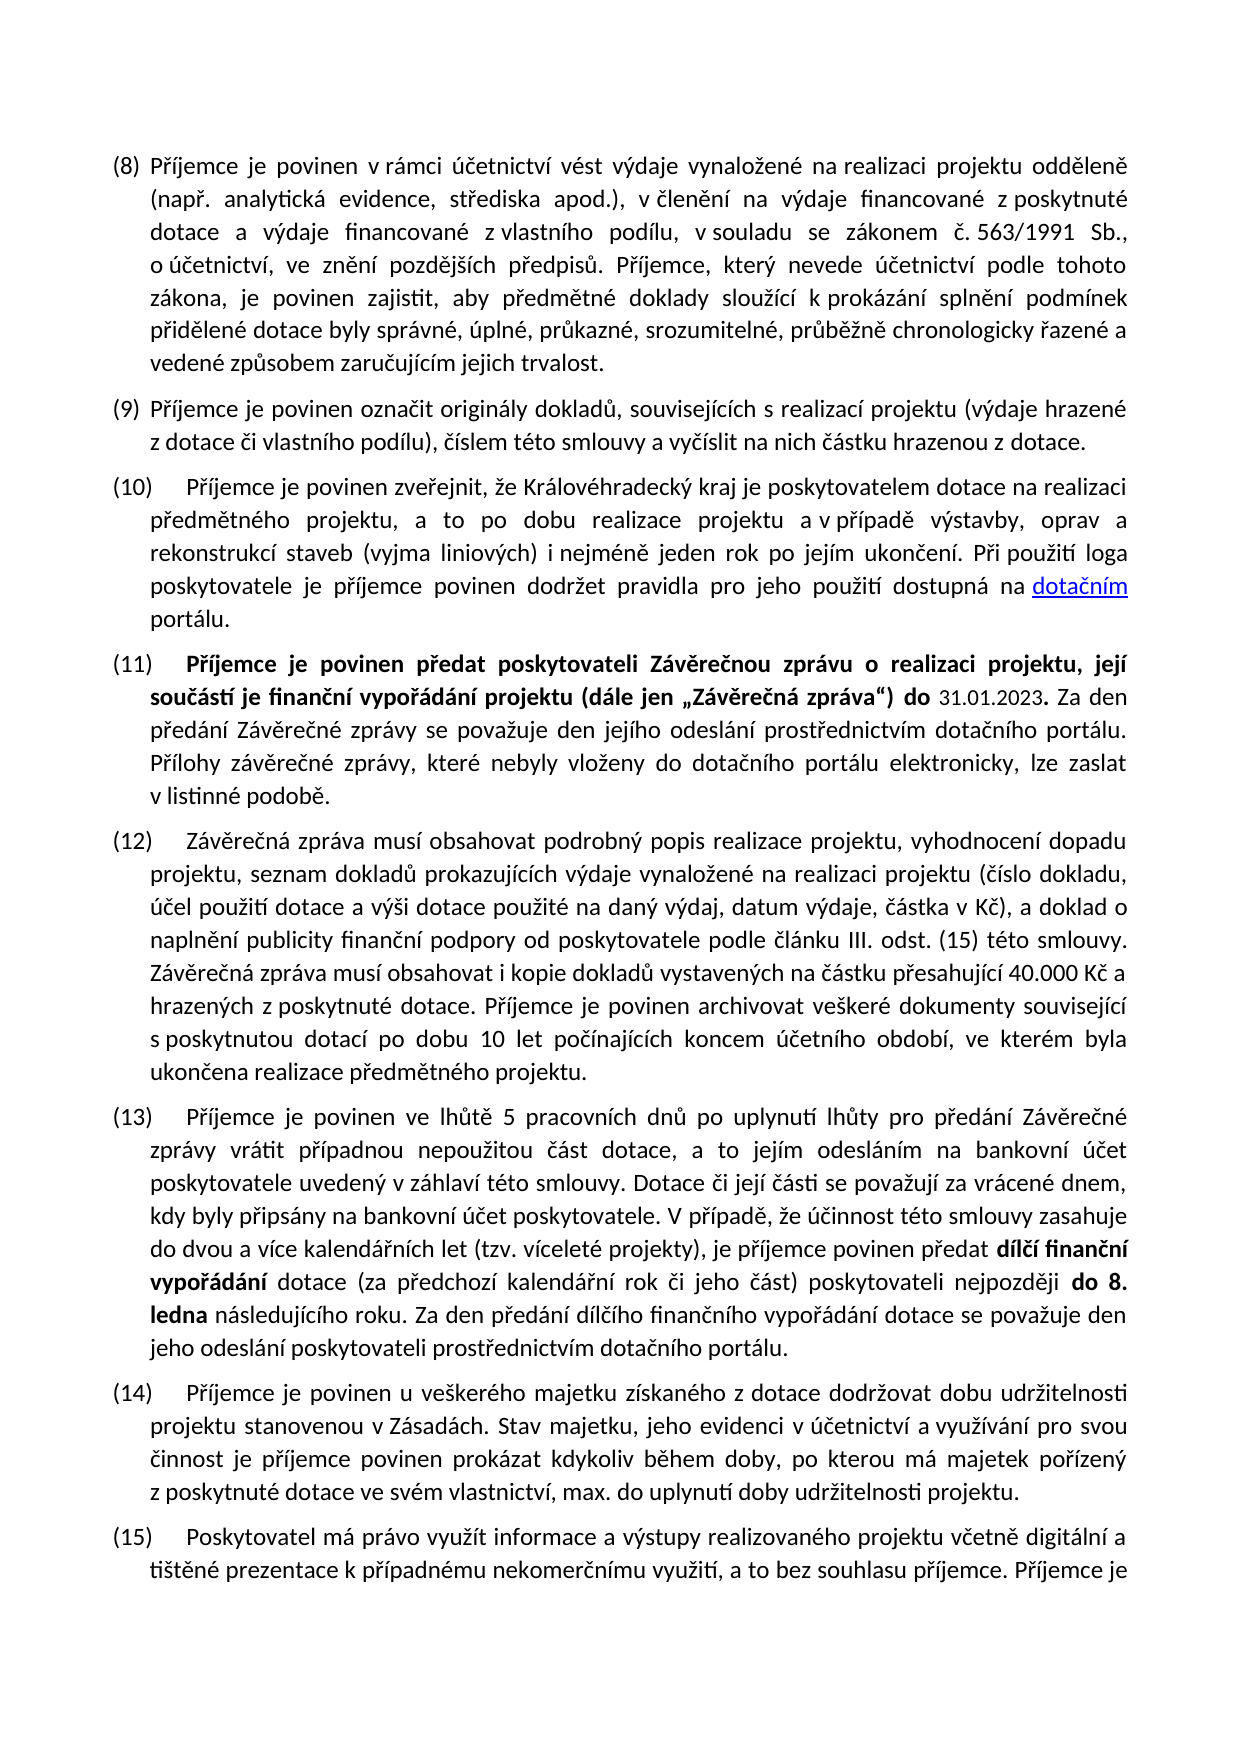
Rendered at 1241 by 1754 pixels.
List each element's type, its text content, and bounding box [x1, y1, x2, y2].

list Příjemce je povinen označit originály dokladů, souvisejících s realizací projektu (výdaje hrazené z dotace či vlastního podílu), číslem této smlouvy a vyčíslit na nich částku hrazenou z dotace. [112, 393, 1128, 456]
list Příjemce je povinen předat poskytovateli Závěrečnou zprávu o realizaci projektu, její součástí je finanční vypořádání projektu (dále jen „Závěrečná zpráva“) do 31.01.2023. Za den předání Závěrečné zprávy se považuje den jejího odeslání prostřednictvím dotačního portálu. Přílohy závěrečné zprávy, které nebyly vloženy do dotačního portálu elektronicky, lze zaslat v listinné podobě. [112, 648, 1128, 811]
list Příjemce je povinen v rámci účetnictví vést výdaje vynaložené na realizaci projektu odděleně (např. analytická evidence, střediska apod.), v členění na výdaje financované z poskytnuté dotace a výdaje financované z vlastního podílu, v souladu se zákonem č. 563/1991 Sb., o účetnictví, ve znění pozdějších předpisů. Příjemce, který nevede účetnictví podle tohoto zákona, je povinen zajistit, aby předmětné doklady sloužící k prokázání splnění podmínek přidělené dotace byly správné, úplné, průkazné, srozumitelné, průběžně chronologicky řazené a vedené způsobem zaručujícím jejich trvalost. [112, 150, 1128, 378]
list Příjemce je povinen ve lhůtě 5 pracovních dnů po uplynutí lhůty pro předání Závěrečné zprávy vrátit případnou nepoužitou část dotace, a to jejím odesláním na bankovní účet poskytovatele uvedený v záhlaví této smlouvy. Dotace či její části se považují za vrácené dnem, kdy byly připsány na bankovní účet poskytovatele. V případě, že účinnost této smlouvy zasahuje do dvou a více kalendářních let (tzv. víceleté projekty), je příjemce povinen předat dílčí finanční vypořádání dotace (za předchozí kalendářní rok či jeho část) poskytovateli nejpozději do 8. ledna následujícího roku. Za den předání dílčího finančního vypořádání dotace se považuje den jeho odeslání poskytovateli prostřednictvím dotačního portálu. [112, 1101, 1128, 1362]
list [112, 1521, 1128, 1585]
list Příjemce je povinen u veškerého majetku získaného z dotace dodržovat dobu udržitelnosti projektu stanovenou v Zásadách. Stav majetku, jeho evidenci v účetnictví a využívání pro svou činnost je příjemce povinen prokázat kdykoliv během doby, po kterou má majetek pořízený z poskytnuté dotace ve svém vlastnictví, max. do uplynutí doby udržitelnosti projektu. [112, 1377, 1128, 1506]
list Závěrečná zpráva musí obsahovat podrobný popis realizace projektu, vyhodnocení dopadu projektu, seznam dokladů prokazujících výdaje vynaložené na realizaci projektu (číslo dokladu, účel použití dotace a výši dotace použité na daný výdaj, datum výdaje, částka v Kč), a doklad o naplnění publicity finanční podpory od poskytovatele podle článku III. odst. (15) této smlouvy. Závěrečná zpráva musí obsahovat i kopie dokladů vystavených na částku přesahující 40.000 Kč a hrazených z poskytnuté dotace. Příjemce je povinen archivovat veškeré dokumenty související s poskytnutou dotací po dobu 10 let počínajících koncem účetního období, ve kterém byla ukončena realizace předmětného projektu. [112, 825, 1128, 1086]
list Příjemce je povinen zveřejnit, že Královéhradecký kraj je poskytovatelem dotace na realizaci předmětného projektu, a to po dobu realizace projektu a v případě výstavby, oprav a rekonstrukcí staveb (vyjma liniových) i nejméně jeden rok po jejím ukončení. Při použití loga poskytovatele je příjemce povinen dodržet pravidla pro jeho použití dostupná na dotačním portálu. [112, 471, 1128, 633]
